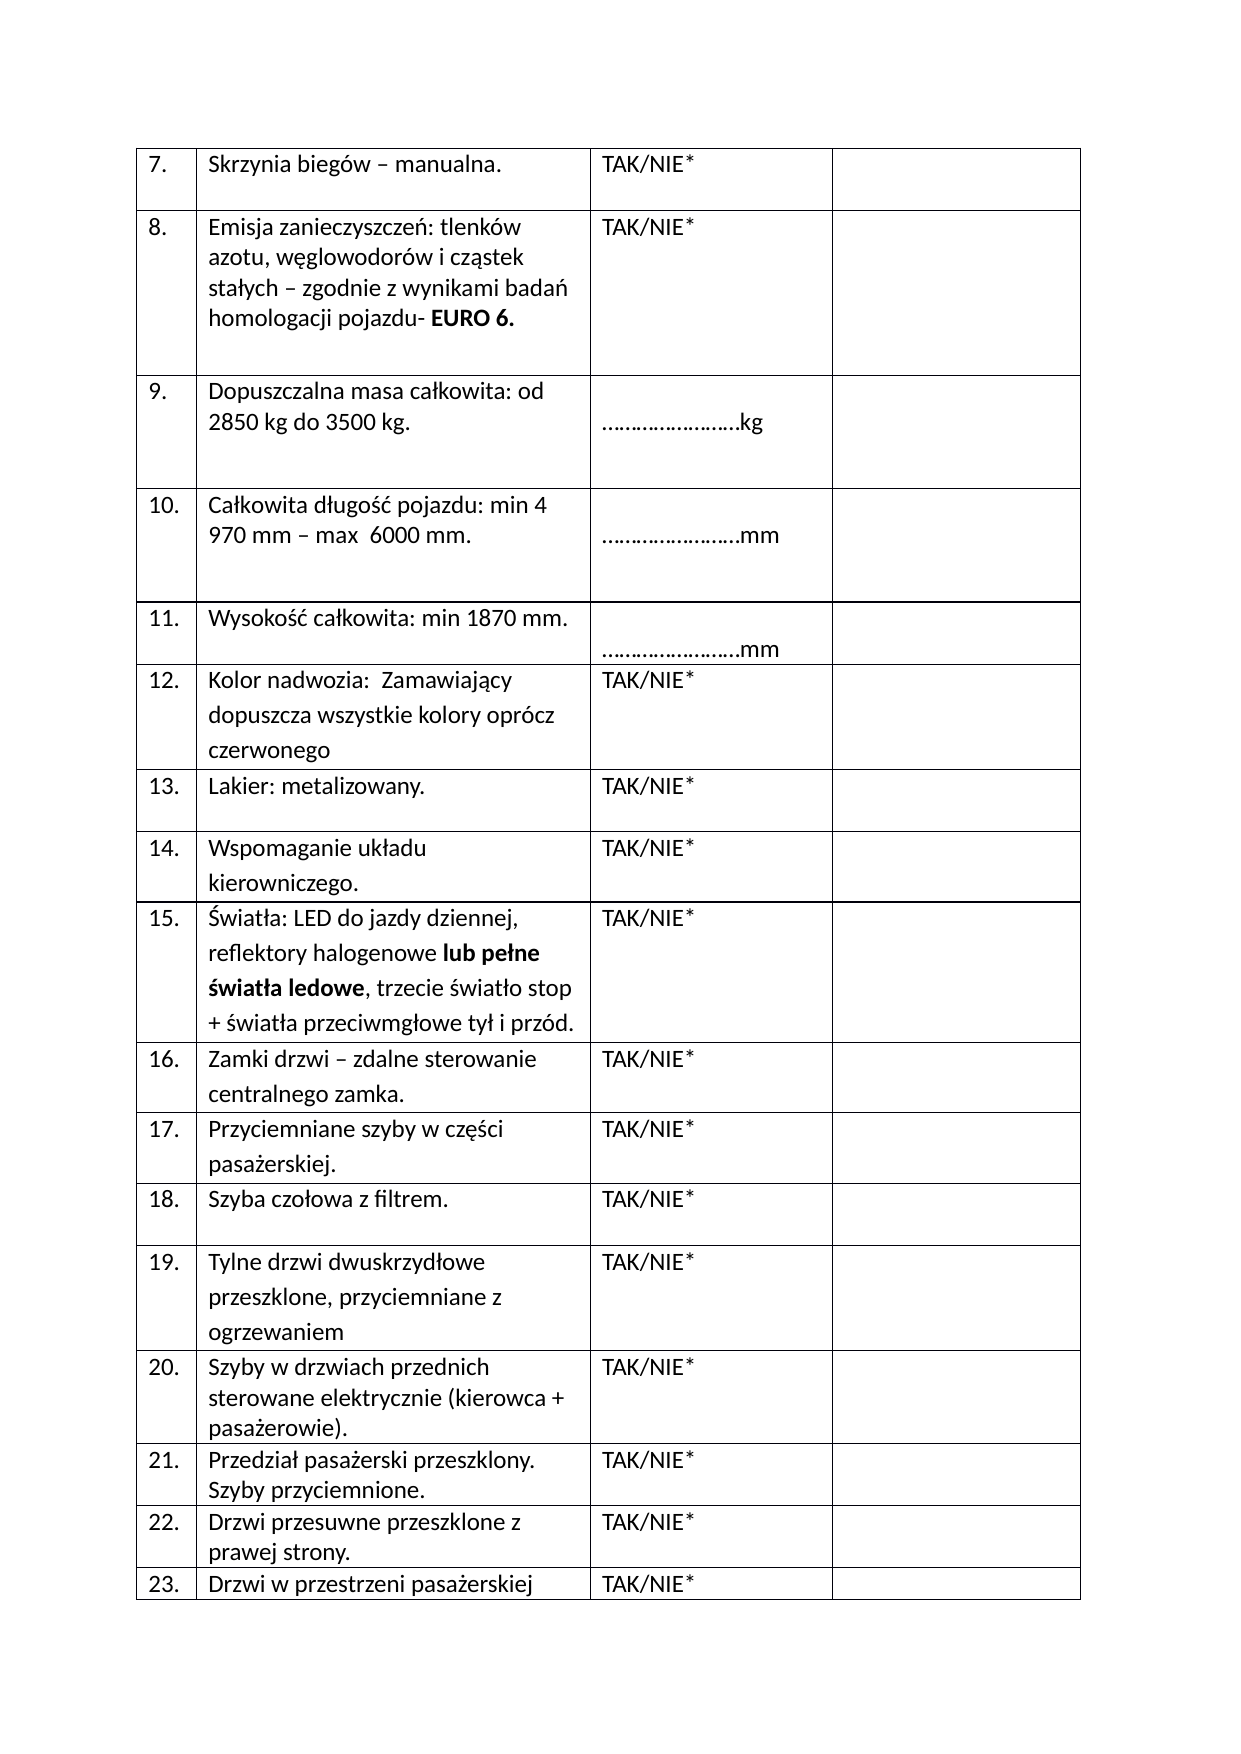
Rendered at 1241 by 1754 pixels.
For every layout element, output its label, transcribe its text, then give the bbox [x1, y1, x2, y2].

table_cell Przyciemniane szyby w części pasażerskiej. [197, 1113, 590, 1183]
table_cell [833, 211, 1080, 374]
table_cell [833, 1184, 1080, 1245]
table_cell Szyby w drzwiach przednich sterowane elektrycznie (kierowca + pasażerowie). [197, 1351, 590, 1443]
table_cell [833, 376, 1080, 488]
table_cell TAK/NIE* [591, 1184, 832, 1245]
table_cell [833, 665, 1080, 769]
table_cell ……………………mm [591, 489, 832, 601]
table_cell [137, 903, 196, 1042]
table_cell Dopuszczalna masa całkowita: od 2850 kg do 3500 kg. [197, 376, 590, 488]
table_cell [833, 1444, 1080, 1505]
table_cell [833, 1246, 1080, 1350]
table_cell Światła: LED do jazdy dziennej, reflektory halogenowe lub pełne światła ledowe, trzecie światło stop + światła przeciwmgłowe tył i przód. [197, 903, 590, 1042]
table_cell [137, 1184, 196, 1245]
table_cell [137, 1043, 196, 1112]
table_cell TAK/NIE* [591, 770, 832, 831]
table_cell [137, 376, 196, 488]
table_cell Emisja zanieczyszczeń: tlenków azotu, węglowodorów i cząstek stałych – zgodnie z wynikami badań homologacji pojazdu- EURO 6. [197, 211, 590, 374]
table_cell TAK/NIE* [591, 832, 832, 901]
table_cell [137, 1351, 196, 1443]
table_cell Przedział pasażerski przeszklony. Szyby przyciemnione. [197, 1444, 590, 1505]
table_cell Całkowita długość pojazdu: min 4 970 mm – max 6000 mm. [197, 489, 590, 601]
table_cell TAK/NIE* [591, 1444, 832, 1505]
table_cell Wspomaganie układu kierowniczego. [197, 832, 590, 901]
table_cell [137, 665, 196, 769]
table_cell TAK/NIE* [591, 1568, 832, 1598]
table_cell [137, 1113, 196, 1183]
table_cell [833, 770, 1080, 831]
table_cell [833, 832, 1080, 901]
table_cell [833, 489, 1080, 601]
table_cell TAK/NIE* [591, 1351, 832, 1443]
table_cell TAK/NIE* [591, 1246, 832, 1350]
table_cell Skrzynia biegów – manualna. [197, 149, 590, 210]
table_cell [197, 1568, 590, 1598]
table_cell TAK/NIE* [591, 1506, 832, 1567]
table_cell [833, 1113, 1080, 1183]
table_cell [137, 770, 196, 831]
table_cell [137, 832, 196, 901]
table_cell [137, 1506, 196, 1567]
table_cell [833, 603, 1080, 663]
table_cell TAK/NIE* [591, 665, 832, 769]
table_cell Kolor nadwozia: Zamawiający dopuszcza wszystkie kolory oprócz czerwonego [197, 665, 590, 769]
table_cell [137, 489, 196, 601]
table_cell [137, 1568, 196, 1598]
table_cell Wysokość całkowita: min 1870 mm. [197, 603, 590, 663]
table_cell Tylne drzwi dwuskrzydłowe przeszklone, przyciemniane z ogrzewaniem [197, 1246, 590, 1350]
table_cell [137, 1246, 196, 1350]
table_cell [833, 1506, 1080, 1567]
table_cell [137, 149, 196, 210]
table_cell ……………………kg [591, 376, 832, 488]
table_cell Drzwi przesuwne przeszklone z prawej strony. [197, 1506, 590, 1567]
table_cell [833, 149, 1080, 210]
table_cell Szyba czołowa z filtrem. [197, 1184, 590, 1245]
table_cell TAK/NIE* [591, 1043, 832, 1112]
table_cell TAK/NIE* [591, 1113, 832, 1183]
table_cell Zamki drzwi – zdalne sterowanie centralnego zamka. [197, 1043, 590, 1112]
table_cell TAK/NIE* [591, 903, 832, 1042]
table_cell [833, 903, 1080, 1042]
table_cell TAK/NIE* [591, 211, 832, 374]
table_cell Lakier: metalizowany. [197, 770, 590, 831]
table_cell [137, 1444, 196, 1505]
table_cell [833, 1568, 1080, 1598]
table_cell [833, 1043, 1080, 1112]
table_cell [833, 1351, 1080, 1443]
table_cell [137, 603, 196, 663]
table_cell [137, 211, 196, 374]
table_cell ……………………mm [591, 603, 832, 663]
table_cell TAK/NIE* [591, 149, 832, 210]
